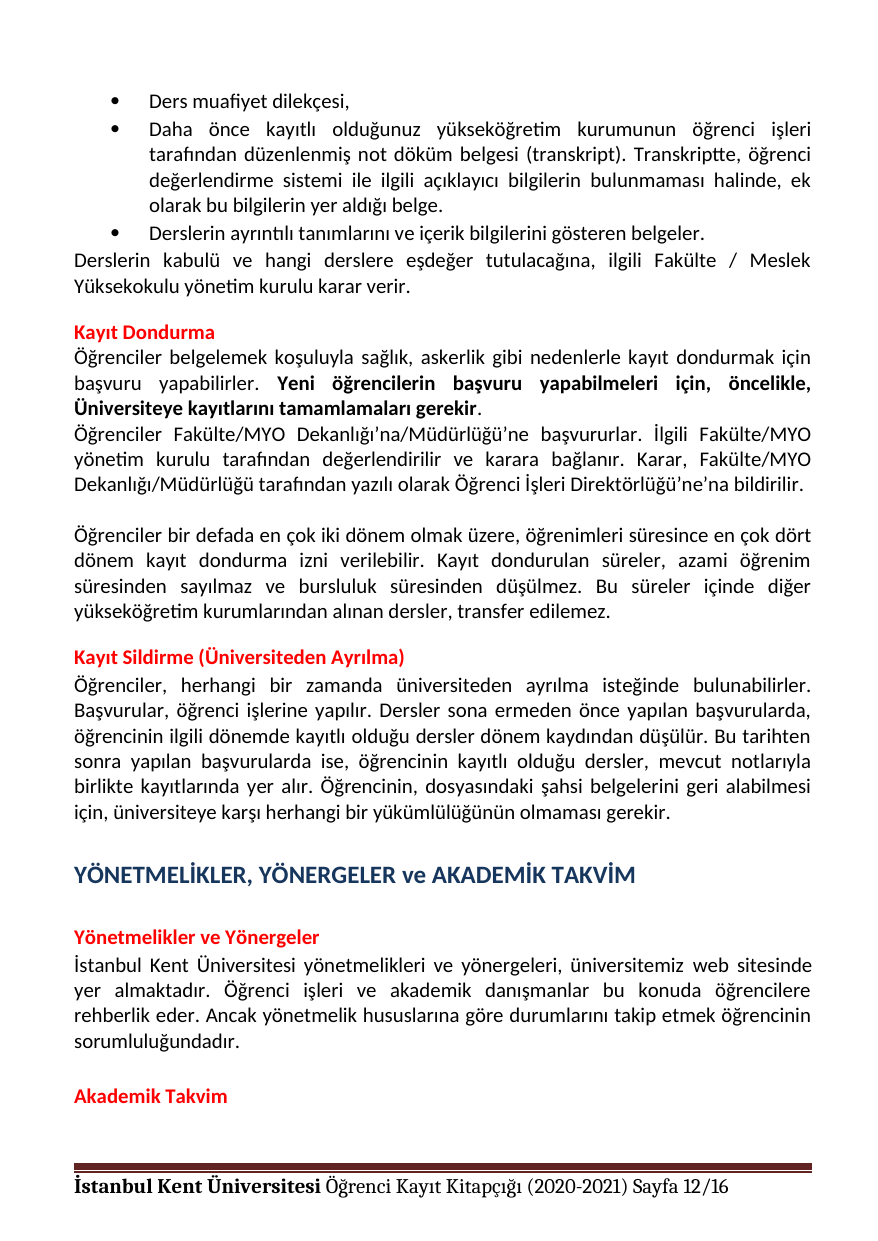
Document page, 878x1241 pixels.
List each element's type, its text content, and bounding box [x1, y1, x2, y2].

text Derslerin kabulü ve hangi derslere eşdeğer tutulacağına, ilgili Fakülte / Meslek Yüksekokulu yönetim kurulu karar verir. [74, 247, 812, 298]
text Öğrenciler Fakülte/MYO Dekanlığı’na/Müdürlüğü’ne başvururlar. İlgili Fakülte/MYO yönetim kurulu tarafından değerlendirilir ve karara bağlanır. Karar, Fakülte/MYO Dekanlığı/Müdürlüğü tarafından yazılı olarak Öğrenci İşleri Direktörlüğü’ne’na bildirilir. [74, 421, 812, 497]
subtitle Kayıt Dondurma [74, 319, 812, 344]
text Yönetmelikler ve Yönergeler [74, 924, 812, 950]
list Derslerin ayrıntılı tanımlarını ve içerik bilgilerini gösteren belgeler. [111, 220, 812, 245]
list Daha önce kayıtlı olduğunuz yükseköğretim kurumunun öğrenci işleri tarafından düzenlenmiş not döküm belgesi (transkript). Transkriptte, öğrenci değerlendirme sistemi ile ilgili açıklayıcı bilgilerin bulunmaması halinde, ek olarak bu bilgilerin yer aldığı belge. [111, 116, 812, 218]
text İstanbul Kent Üniversitesi yönetmelikleri ve yönergeleri, üniversitemiz web sitesinde yer almaktadır. Öğrenci işleri ve akademik danışmanlar bu konuda öğrencilere rehberlik eder. Ancak yönetmelik hususlarına göre durumlarını takip etmek öğrencinin sorumluluğundadır. [74, 952, 812, 1053]
list Ders muafiyet dilekçesi, [111, 89, 812, 114]
text Öğrenciler, herhangi bir zamanda üniversiteden ayrılma isteğinde bulunabilirler. Başvurular, öğrenci işlerine yapılır. Dersler sona ermeden önce yapılan başvurularda, öğrencinin ilgili dönemde kayıtlı olduğu dersler dönem kaydından düşülür. Bu tarihten sonra yapılan başvurularda ise, öğrencinin kayıtlı olduğu dersler, mevcut notlarıyla birlikte kayıtlarında yer alır. Öğrencinin, dosyasındaki şahsi belgelerini geri alabilmesi için, üniversiteye karşı herhangi bir yükümlülüğünün olmaması gerekir. [74, 672, 812, 824]
subtitle Kayıt Sildirme (Üniversiteden Ayrılma) [74, 644, 812, 670]
text Öğrenciler bir defada en çok iki dönem olmak üzere, öğrenimleri süresince en çok dört dönem kayıt dondurma izni verilebilir. Kayıt dondurulan süreler, azami öğrenim süresinden sayılmaz ve bursluluk süresinden düşülmez. Bu süreler içinde diğer yükseköğretim kurumlarından alınan dersler, transfer edilemez. [74, 522, 812, 624]
text Öğrenciler belgelemek koşuluyla sağlık, askerlik gibi nedenlerle kayıt dondurmak için başvuru yapabilirler. Yeni öğrencilerin başvuru yapabilmeleri için, öncelikle, Üniversiteye kayıtlarını tamamlamaları gerekir. [74, 344, 812, 421]
text Akademik Takvim [74, 1083, 812, 1108]
text YÖNETMELİKLER, YÖNERGELER ve AKADEMİK TAKVİM [74, 859, 812, 890]
